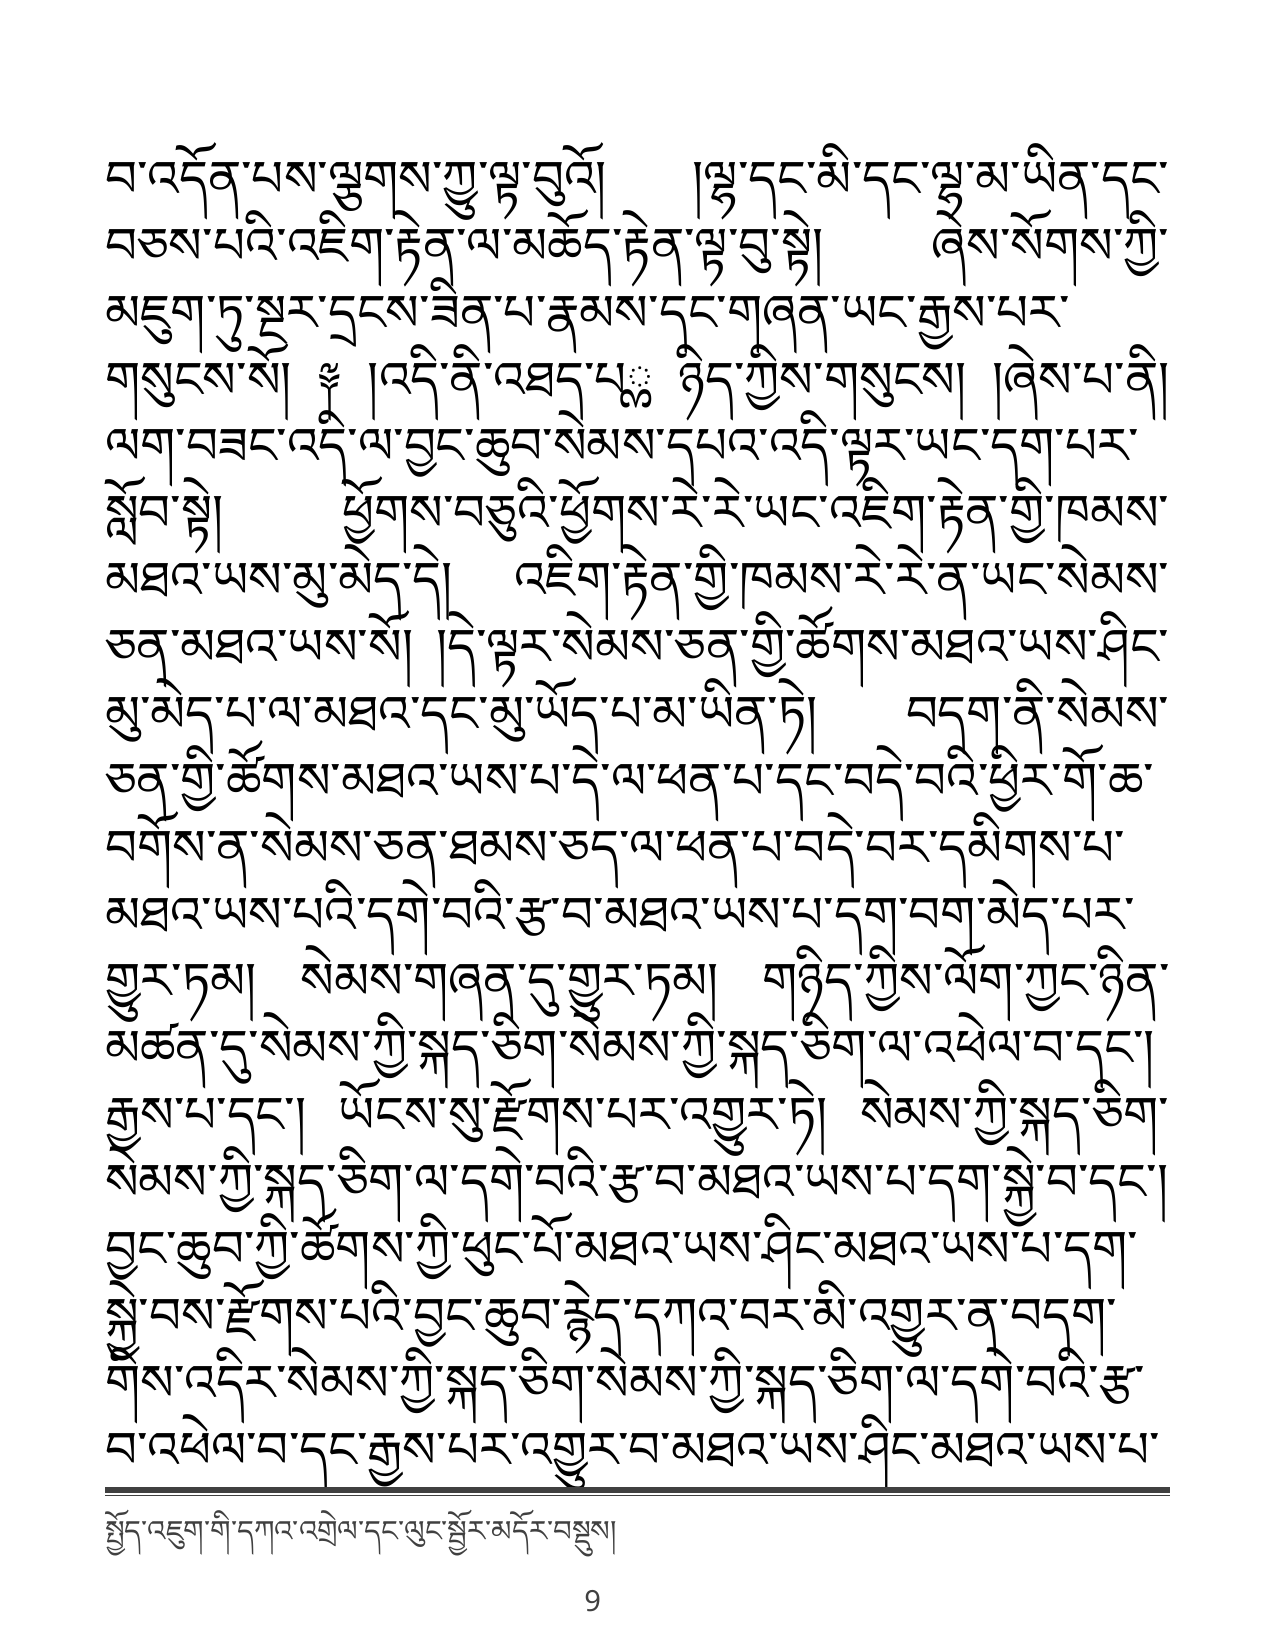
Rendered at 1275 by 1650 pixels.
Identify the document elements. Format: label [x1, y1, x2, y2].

text [105, 150, 1170, 1479]
